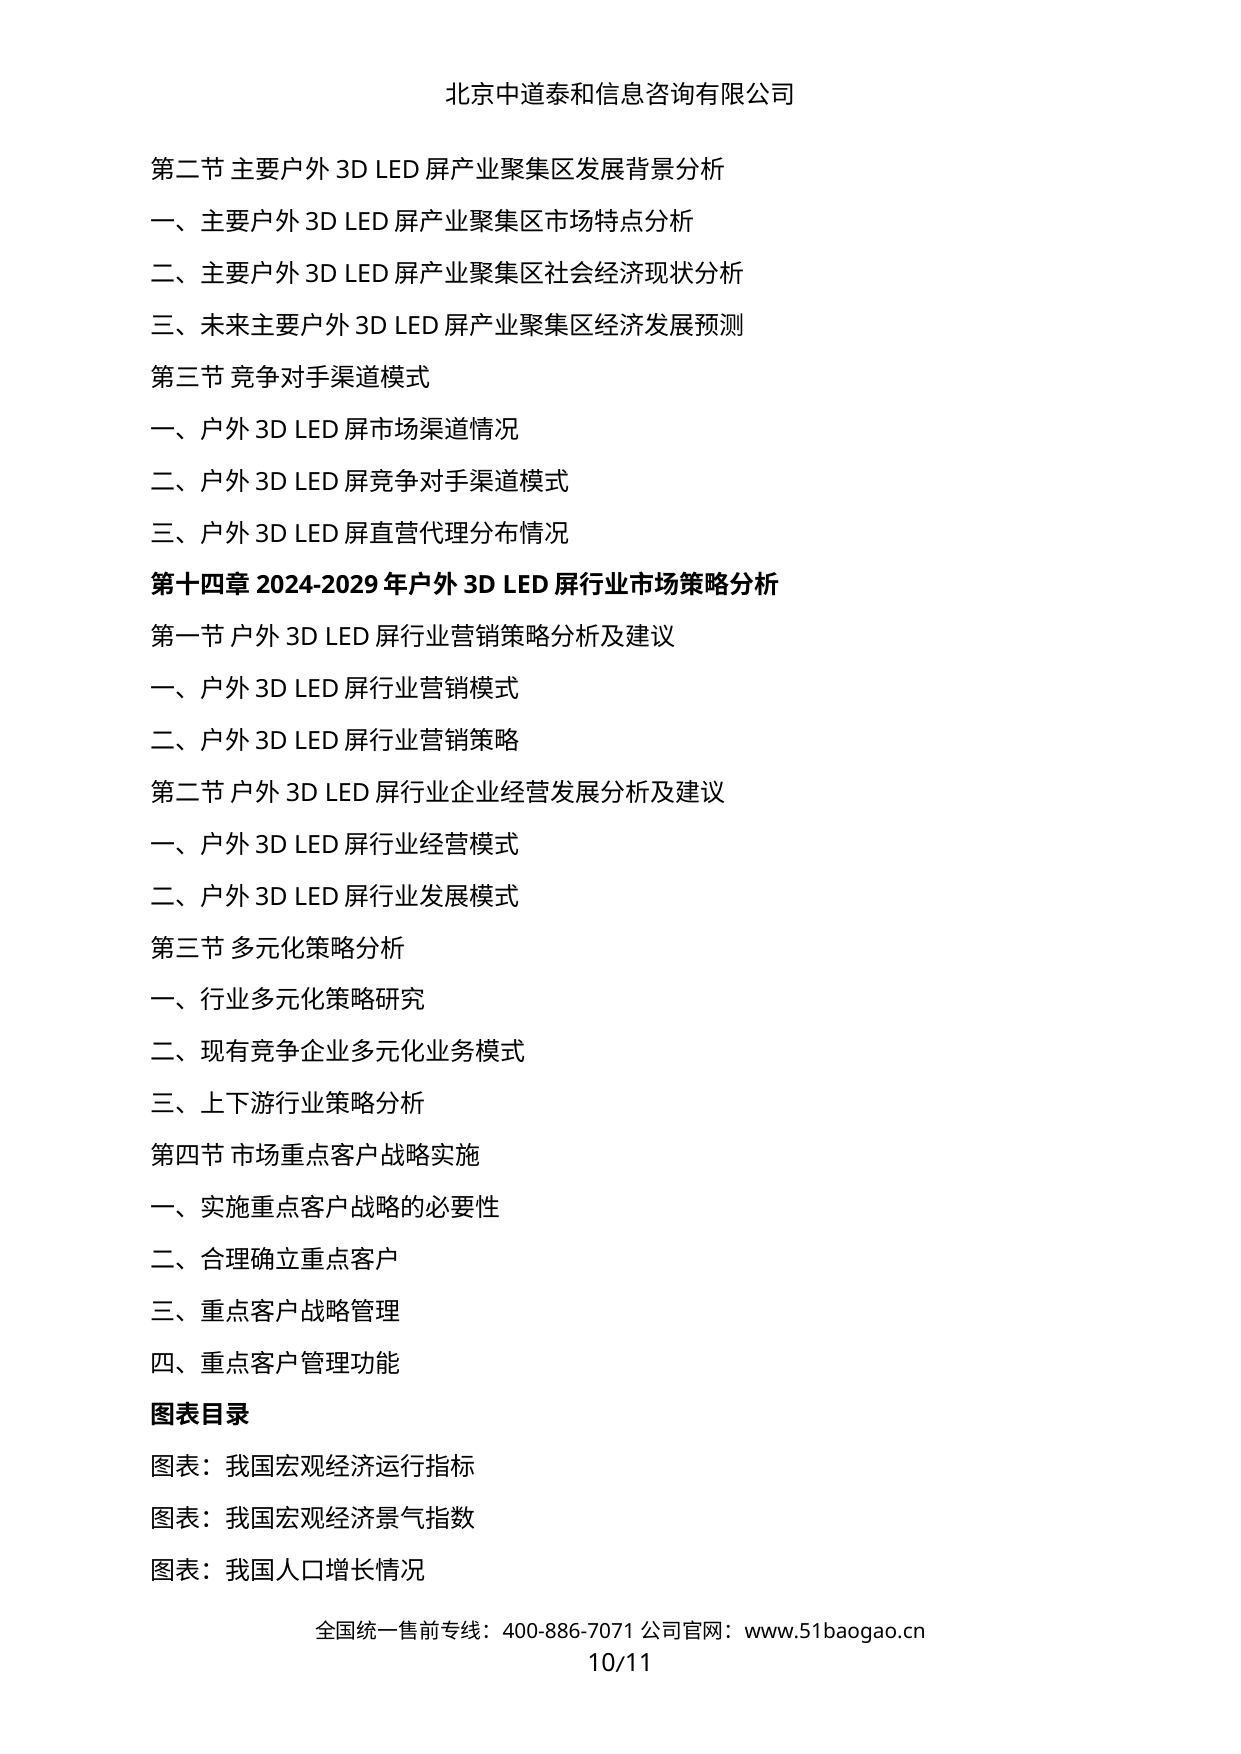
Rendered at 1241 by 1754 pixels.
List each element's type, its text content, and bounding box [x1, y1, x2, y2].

text 一、户外3D LED屏市场渠道情况 [150, 409, 1090, 446]
text 三、上下游行业策略分析 [150, 1084, 1090, 1120]
text 一、实施重点客户战略的必要性 [150, 1187, 1090, 1224]
text 二、主要户外3D LED屏产业聚集区社会经济现状分析 [150, 254, 1090, 290]
text 图表：我国宏观经济运行指标 [150, 1447, 1090, 1483]
text 第二节 户外3D LED屏行业企业经营发展分析及建议 [150, 772, 1090, 809]
text 图表目录 [150, 1395, 1090, 1431]
text 一、行业多元化策略研究 [150, 980, 1090, 1016]
text 图表：我国人口增长情况 [150, 1551, 1090, 1587]
text 图表：我国宏观经济景气指数 [150, 1499, 1090, 1535]
text 第二节 主要户外3D LED屏产业聚集区发展背景分析 [150, 150, 1090, 186]
text 第十四章 2024-2029年户外3D LED屏行业市场策略分析 [150, 565, 1090, 601]
text 一、户外3D LED屏行业经营模式 [150, 824, 1090, 861]
text 一、户外3D LED屏行业营销模式 [150, 669, 1090, 705]
text 三、重点客户战略管理 [150, 1291, 1090, 1327]
text 四、重点客户管理功能 [150, 1343, 1090, 1379]
text 三、未来主要户外3D LED屏产业聚集区经济发展预测 [150, 306, 1090, 342]
text 二、户外3D LED屏行业营销策略 [150, 721, 1090, 757]
text 第三节 竞争对手渠道模式 [150, 357, 1090, 394]
text 第三节 多元化策略分析 [150, 928, 1090, 964]
text 二、户外3D LED屏竞争对手渠道模式 [150, 461, 1090, 497]
text 第四节 市场重点客户战略实施 [150, 1136, 1090, 1172]
text 第一节 户外3D LED屏行业营销策略分析及建议 [150, 617, 1090, 653]
text 二、合理确立重点客户 [150, 1239, 1090, 1276]
text 二、户外3D LED屏行业发展模式 [150, 876, 1090, 912]
text 一、主要户外3D LED屏产业聚集区市场特点分析 [150, 202, 1090, 238]
text 三、户外3D LED屏直营代理分布情况 [150, 513, 1090, 549]
text 二、现有竞争企业多元化业务模式 [150, 1032, 1090, 1068]
